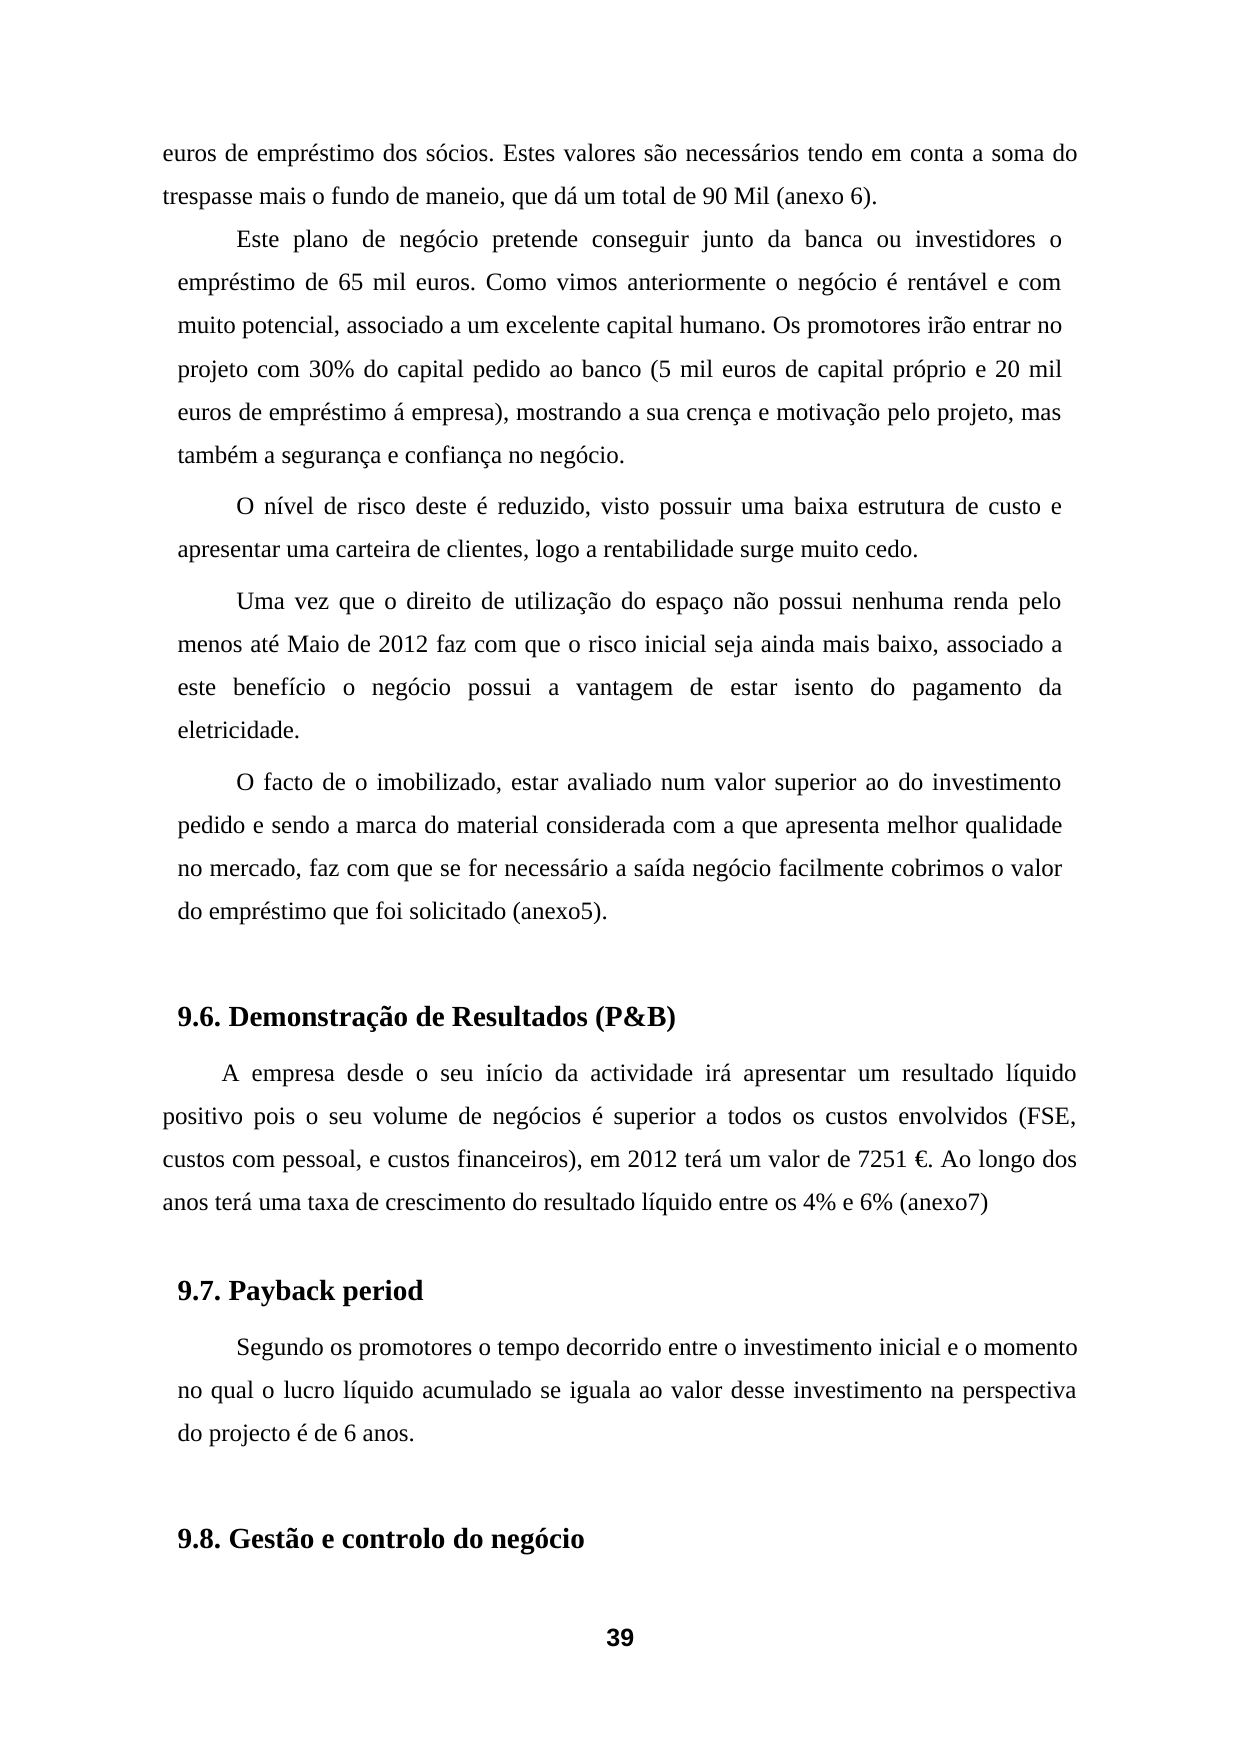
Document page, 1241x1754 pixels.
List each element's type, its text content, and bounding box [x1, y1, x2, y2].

text Este plano de negócio pretende conseguir junto da banca ou investidores o empréstimo de 65 mil euros. Como vimos anteriormente o negócio é rentável e com muito potencial, associado a um excelente capital humano. Os promotores irão entrar no projeto com 30% do capital pedido ao banco (5 mil euros de capital próprio e 20 mil euros de empréstimo á empresa), mostrando a sua crença e motivação pelo projeto, mas também a segurança e confiança no negócio. [177, 224, 1063, 469]
subtitle 9.7. Payback period [177, 1273, 1063, 1307]
text A empresa desde o seu início da actividade irá apresentar um resultado líquido positivo pois o seu volume de negócios é superior a todos os custos envolvidos (FSE, custos com pessoal, e custos financeiros), em 2012 terá um valor de 7251 €. Ao longo dos anos terá uma taxa de crescimento do resultado líquido entre os 4% e 6% (anexo7) [162, 1058, 1078, 1216]
subtitle 9.8. Gestão e controlo do negócio [177, 1521, 1063, 1555]
text O nível de risco deste é reduzido, visto possuir uma baixa estrutura de custo e apresentar uma carteira de clientes, logo a rentabilidade surge muito cedo. [177, 491, 1063, 563]
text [162, 138, 1078, 210]
subtitle 9.6. Demonstração de Resultados (P&B) [177, 999, 1063, 1033]
text Segundo os promotores o tempo decorrido entre o investimento inicial e o momento no qual o lucro líquido acumulado se iguala ao valor desse investimento na perspectiva do projecto é de 6 anos. [177, 1332, 1078, 1447]
text Uma vez que o direito de utilização do espaço não possui nenhuma renda pelo menos até Maio de 2012 faz com que o risco inicial seja ainda mais baixo, associado a este benefício o negócio possui a vantagem de estar isento do pagamento da eletricidade. [177, 586, 1063, 744]
text O facto de o imobilizado, estar avaliado num valor superior ao do investimento pedido e sendo a marca do material considerada com a que apresenta melhor qualidade no mercado, faz com que se for necessário a saída negócio facilmente cobrimos o valor do empréstimo que foi solicitado (anexo5). [177, 767, 1063, 925]
